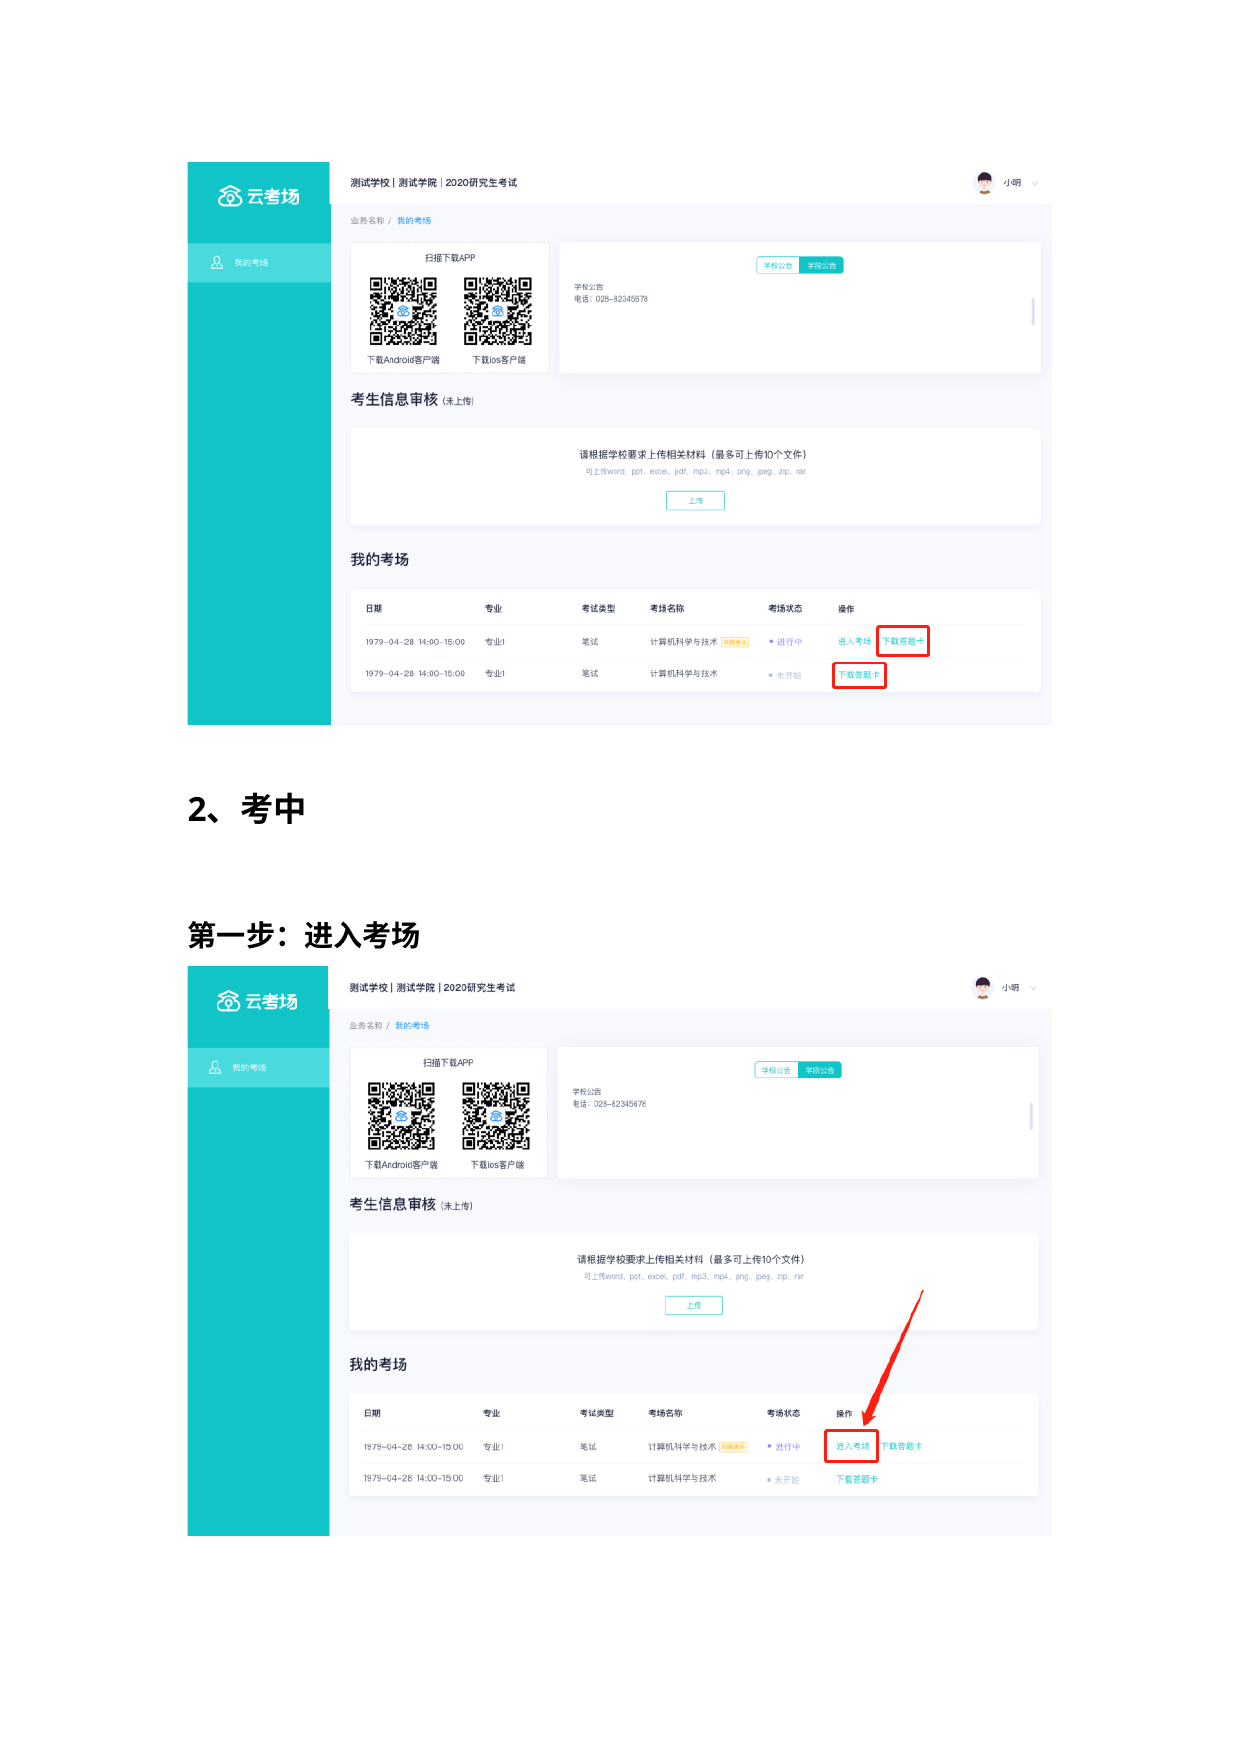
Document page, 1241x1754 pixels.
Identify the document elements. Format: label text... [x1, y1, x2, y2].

picture [187, 966, 1053, 1536]
subtitle 第一步：进入考场 [187, 901, 1053, 966]
picture [187, 162, 1053, 725]
subtitle 2、考中 [187, 774, 1053, 839]
